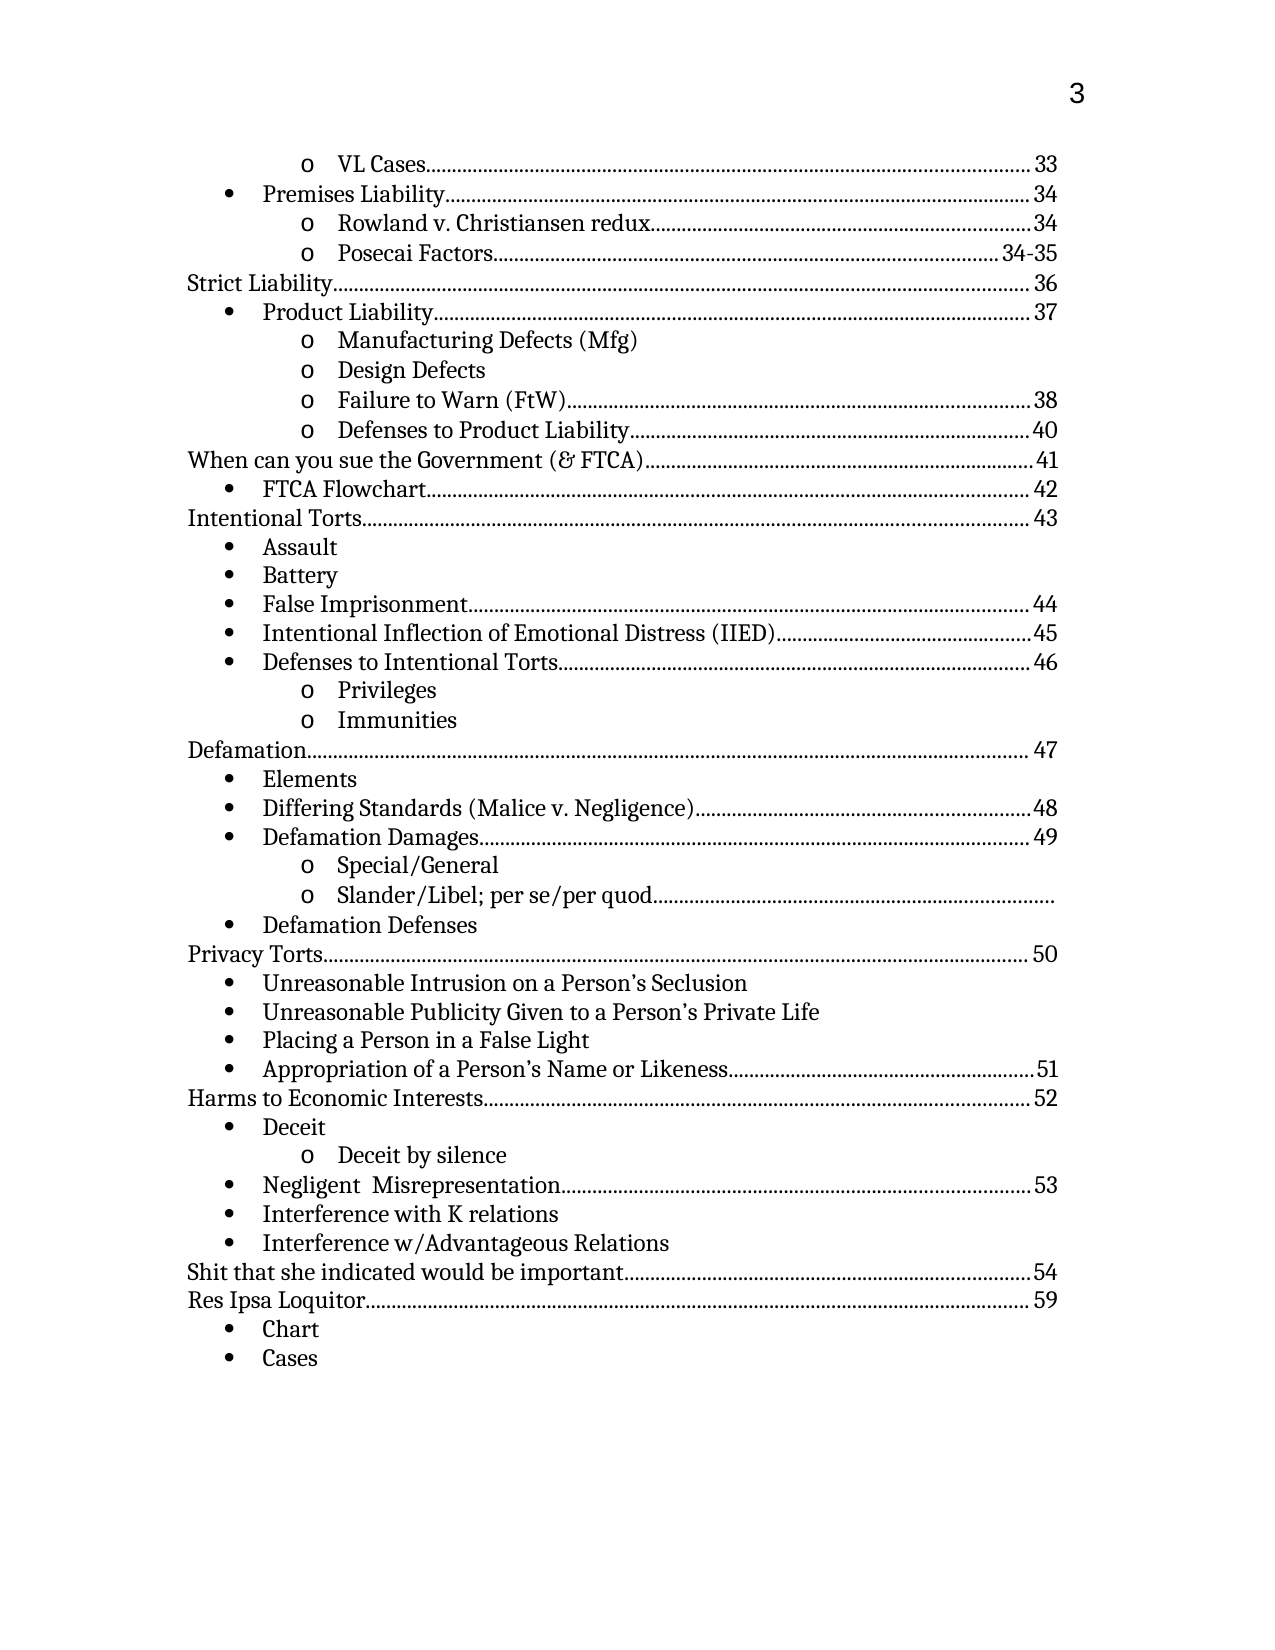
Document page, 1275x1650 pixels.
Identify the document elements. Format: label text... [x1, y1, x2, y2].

list False Imprisonment 44 [225, 590, 1087, 619]
list Cases [225, 1344, 1087, 1372]
list Design Defects [300, 356, 1087, 386]
list Placing a Person in a False Light [225, 1026, 1087, 1055]
list Interference with K relations [225, 1200, 1087, 1229]
text Privacy Torts 50 [187, 940, 1087, 969]
list Unreasonable Publicity Given to a Person’s Private Life [225, 997, 1087, 1026]
list Battery [225, 561, 1087, 590]
list Unreasonable Intrusion on a Person’s Seclusion [225, 969, 1087, 997]
list Interference w/Advantageous Relations [225, 1229, 1087, 1257]
list Premises Liability 34 [225, 180, 1087, 209]
list Intentional Inflection of Emotional Distress (IIED) 45 [225, 619, 1087, 647]
list Assault [225, 532, 1087, 561]
text Res Ipsa Loquitor 59 [187, 1286, 1087, 1315]
list Defamation Defenses [225, 911, 1087, 940]
text Intentional Torts 43 [187, 504, 1087, 532]
list Defenses to Intentional Torts 46 [225, 647, 1087, 676]
list Deceit [225, 1112, 1087, 1141]
list Product Liability 37 [225, 297, 1087, 326]
list Elements [225, 765, 1087, 794]
text Shit that she indicated would be important 54 [187, 1257, 1087, 1286]
list Appropriation of a Person’s Name or Likeness 51 [225, 1055, 1087, 1084]
text Harms to Economic Interests 52 [187, 1084, 1087, 1112]
list Defenses to Product Liability 40 [300, 416, 1087, 446]
list Negligent Misrepresentation 53 [225, 1171, 1087, 1200]
list Defamation Damages 49 [225, 822, 1087, 851]
list FTCA Flowchart 42 [225, 475, 1087, 504]
text Strict Liability 36 [187, 269, 1087, 297]
list Immunities [300, 706, 1087, 736]
list Manufacturing Defects (Mfg) [300, 326, 1087, 356]
list Slander/Libel; per se/per quod [300, 881, 1087, 911]
list Rowland v. Christiansen redux 34 [300, 209, 1087, 239]
list Posecai Factors 34-35 [300, 239, 1087, 269]
list Privileges [300, 676, 1087, 706]
text When can you sue the Government (& FTCA) 41 [187, 446, 1087, 475]
list VL Cases 33 [300, 150, 1087, 180]
list Special/General [300, 851, 1087, 881]
text Defamation 47 [187, 736, 1087, 765]
list Differing Standards (Malice v. Negligence) 48 [225, 794, 1087, 822]
list Deceit by silence [300, 1141, 1087, 1171]
list Failure to Warn (FtW) 38 [300, 386, 1087, 416]
list Chart [225, 1315, 1087, 1344]
